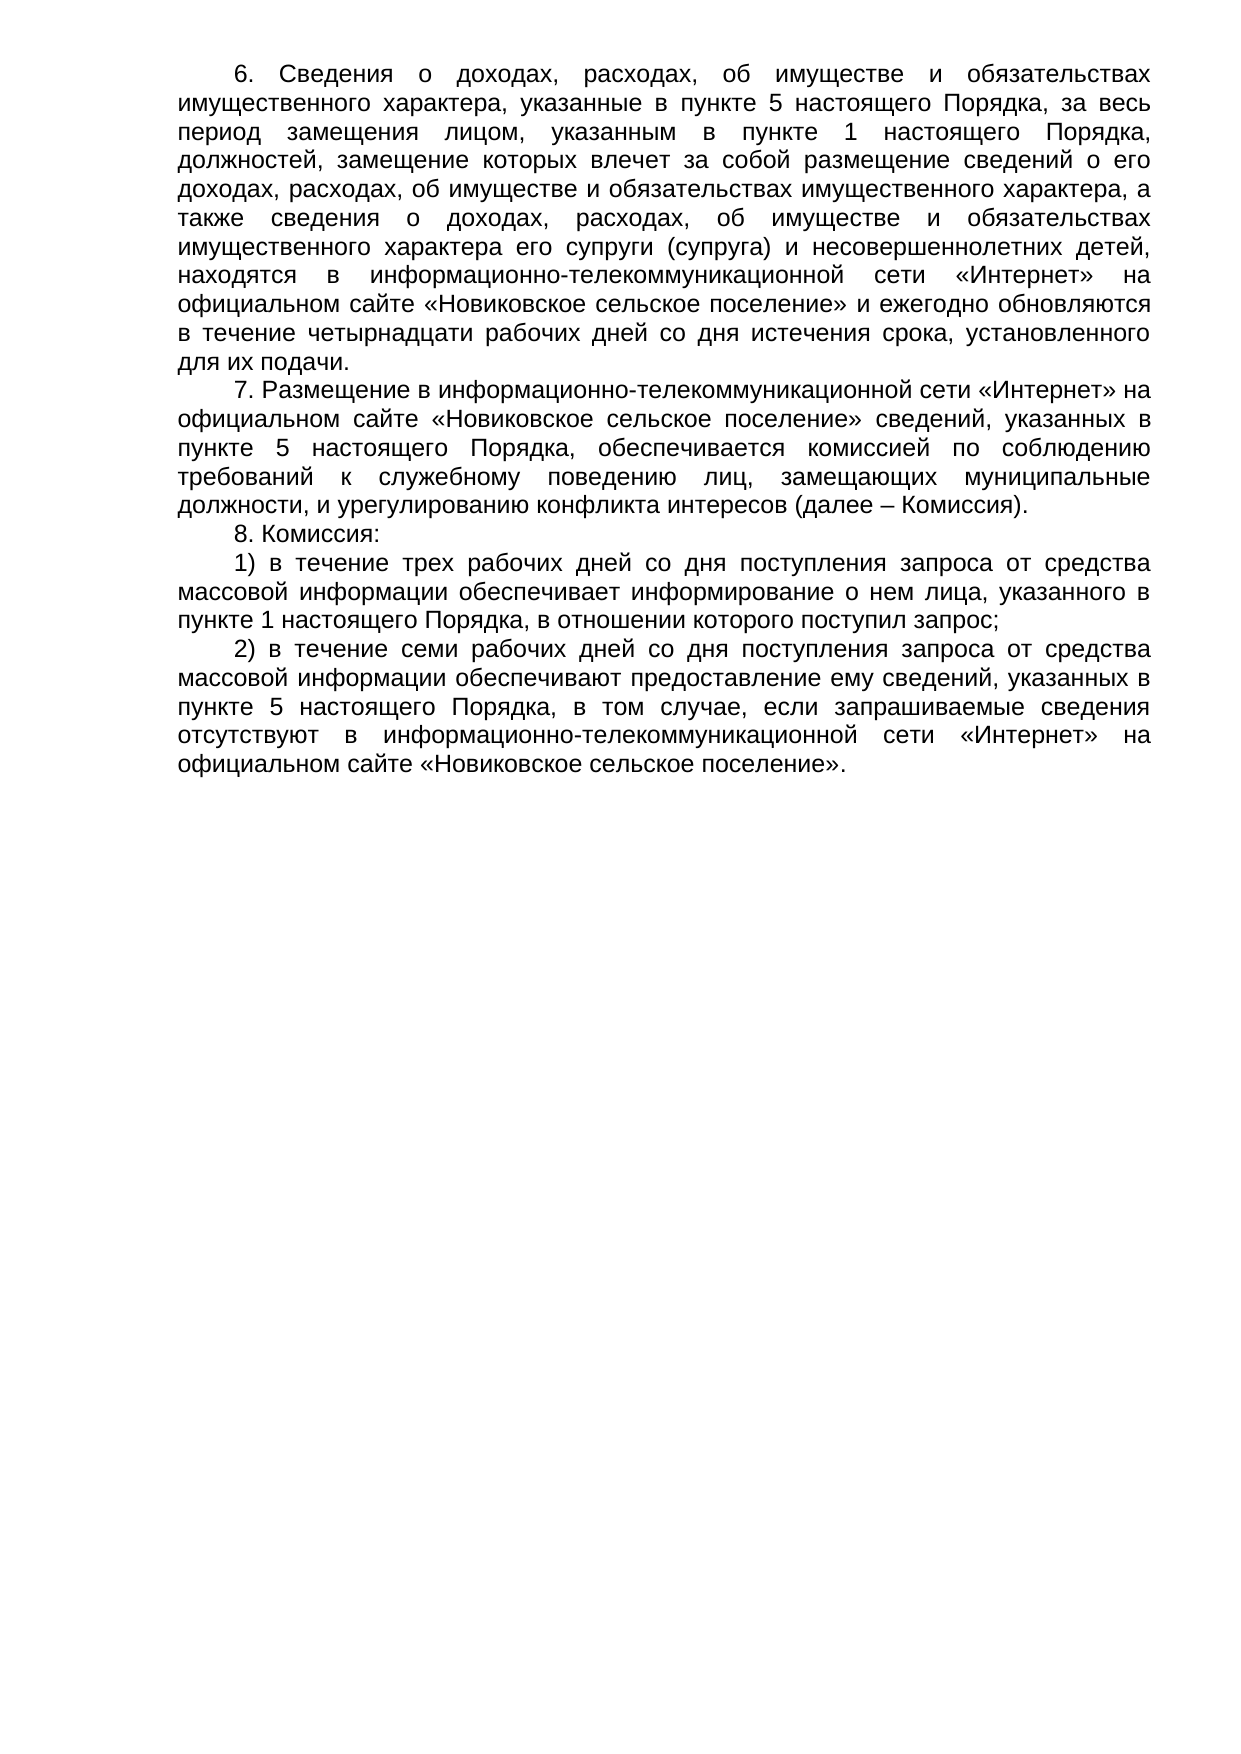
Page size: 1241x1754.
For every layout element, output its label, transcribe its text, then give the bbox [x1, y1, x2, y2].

text 6. Сведения о доходах, расходах, об имуществе и обязательствах имущественного характера, указанные в пункте 5 настоящего Порядка, за весь период замещения лицом, указанным в пункте 1 настоящего Порядка, должностей, замещение которых влечет за собой размещение сведений о его доходах, расходах, об имуществе и обязательствах имущественного характера, а также сведения о доходах, расходах, об имуществе и обязательствах имущественного характера его супруги (супруга) и несовершеннолетних детей, находятся в информационно-телекоммуникационной сети «Интернет» на официальном сайте «Новиковское сельское поселение» и ежегодно обновляются в течение четырнадцати рабочих дней со дня истечения срока, установленного для их подачи. [177, 59, 1152, 375]
text 1) в течение трех рабочих дней со дня поступления запроса от средства массовой информации обеспечивает информирование о нем лица, указанного в пункте 1 настоящего Порядка, в отношении которого поступил запрос; [177, 548, 1152, 634]
text 2) в течение семи рабочих дней со дня поступления запроса от средства массовой информации обеспечивают предоставление ему сведений, указанных в пункте 5 настоящего Порядка, в том случае, если запрашиваемые сведения отсутствуют в информационно-телекоммуникационной сети «Интернет» на официальном сайте «Новиковское сельское поселение». [177, 634, 1152, 778]
text 8. Комиссия: [177, 519, 1152, 548]
text 7. Размещение в информационно-телекоммуникационной сети «Интернет» на официальном сайте «Новиковское сельское поселение» сведений, указанных в пункте 5 настоящего Порядка, обеспечивается комиссией по соблюдению требований к служебному поведению лиц, замещающих муниципальные должности, и урегулированию конфликта интересов (далее – Комиссия). [177, 375, 1152, 519]
